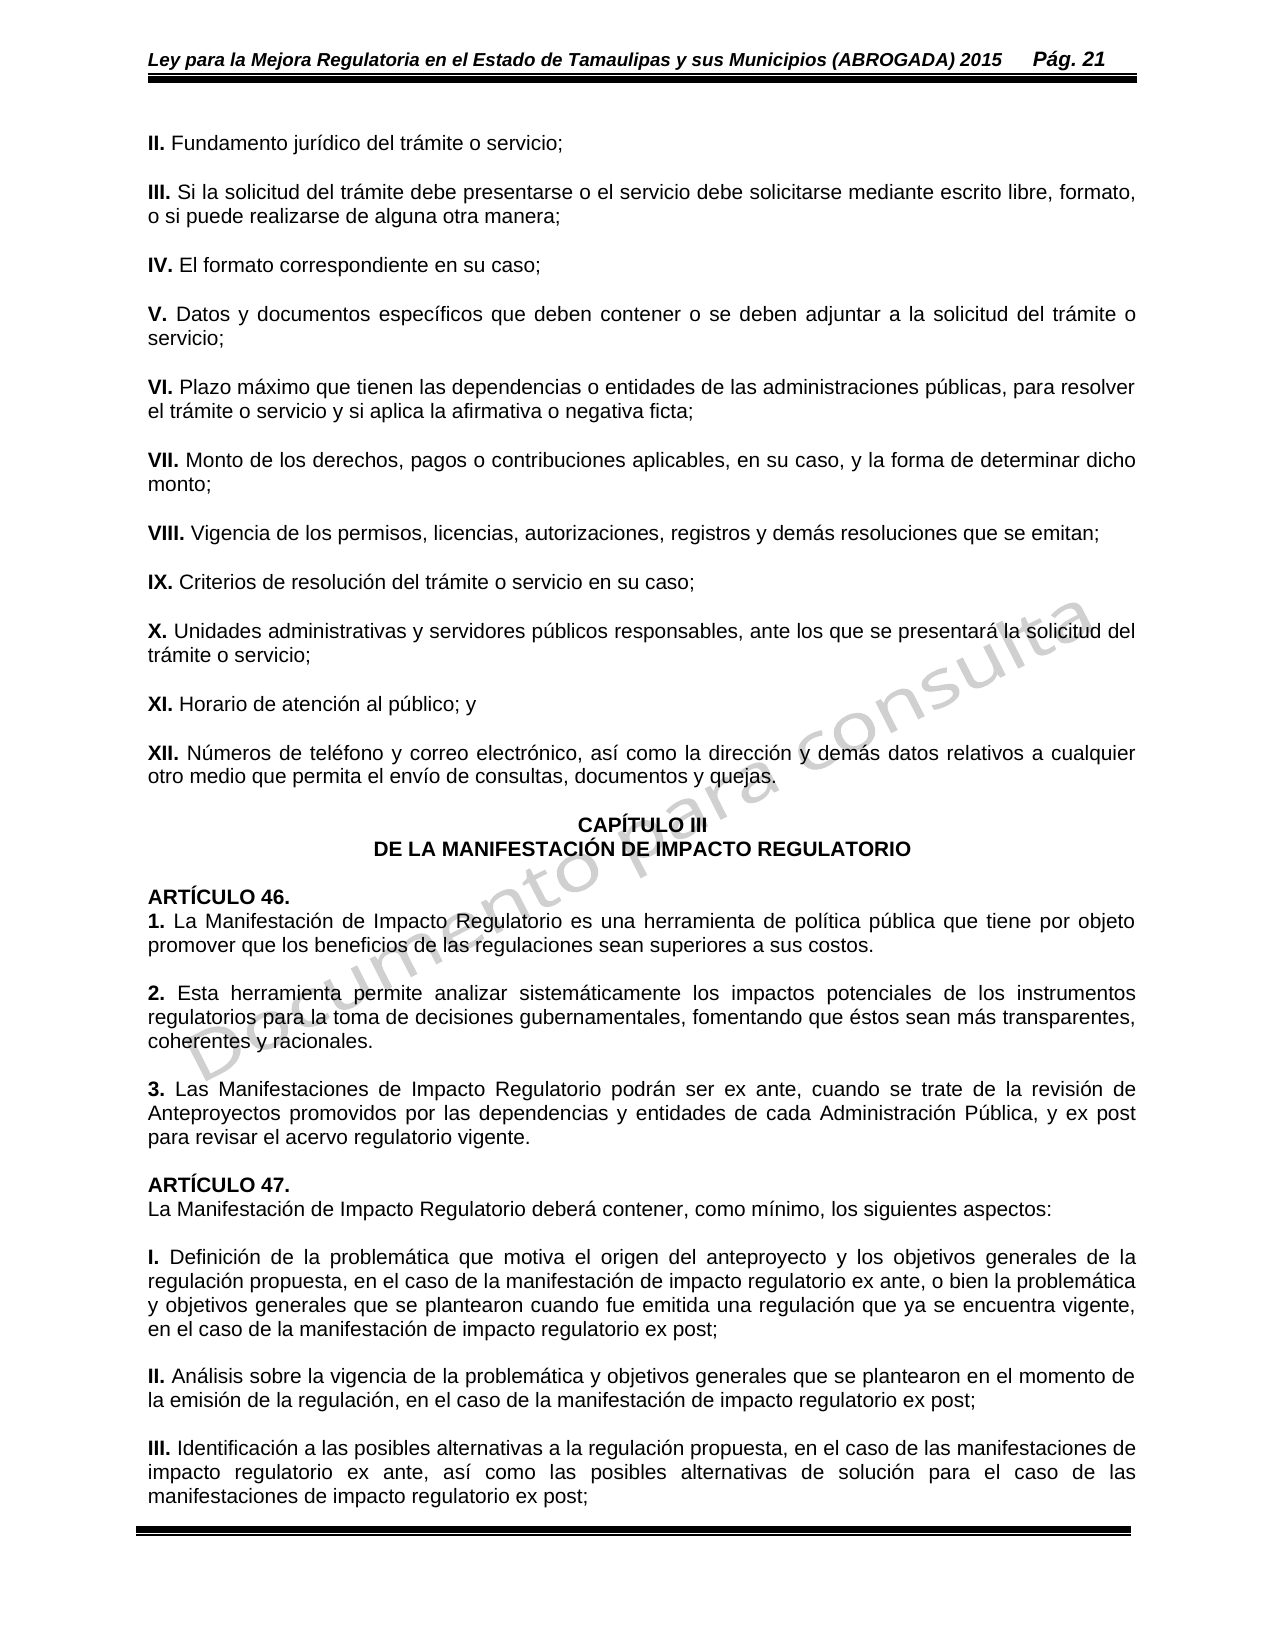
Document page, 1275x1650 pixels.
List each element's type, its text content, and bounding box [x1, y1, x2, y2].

text II. Fundamento jurídico del trámite o servicio; [148, 131, 1137, 155]
text XII. Números de teléfono y correo electrónico, así como la dirección y demás datos relativos a cualquier otro medio que permita el envío de consultas, documentos y quejas. [148, 740, 1137, 788]
text 1. La Manifestación de Impacto Regulatorio es una herramienta de política pública que tiene por objeto promover que los beneficios de las regulaciones sean superiores a sus costos. [148, 909, 1137, 957]
text IX. Criterios de resolución del trámite o servicio en su caso; [148, 569, 1137, 593]
text II. Análisis sobre la vigencia de la problemática y objetivos generales que se plantearon en el momento de la emisión de la regulación, en el caso de la manifestación de impacto regulatorio ex post; [148, 1364, 1137, 1412]
text CAPÍTULO III [148, 813, 1137, 837]
text ARTÍCULO 46. [148, 885, 1137, 909]
text III. Si la solicitud del trámite debe presentarse o el servicio debe solicitarse mediante escrito libre, formato, o si puede realizarse de alguna otra manera; [148, 180, 1137, 228]
text V. Datos y documentos específicos que deben contener o se deben adjuntar a la solicitud del trámite o servicio; [148, 302, 1137, 350]
text I. Definición de la problemática que motiva el origen del anteproyecto y los objetivos generales de la regulación propuesta, en el caso de la manifestación de impacto regulatorio ex ante, o bien la problemática y objetivos generales que se plantearon cuando fue emitida una regulación que ya se encuentra vigente, en el caso de la manifestación de impacto regulatorio ex post; [148, 1244, 1137, 1340]
text VII. Monto de los derechos, pagos o contribuciones aplicables, en su caso, y la forma de determinar dicho monto; [148, 448, 1137, 496]
text III. Identificación a las posibles alternativas a la regulación propuesta, en el caso de las manifestaciones de impacto regulatorio ex ante, así como las posibles alternativas de solución para el caso de las manifestaciones de impacto regulatorio ex post; [148, 1436, 1137, 1508]
text XI. Horario de atención al público; y [148, 691, 1137, 715]
text 3. Las Manifestaciones de Impacto Regulatorio podrán ser ex ante, cuando se trate de la revisión de Anteproyectos promovidos por las dependencias y entidades de cada Administración Pública, y ex post para revisar el acervo regulatorio vigente. [148, 1077, 1137, 1149]
text VIII. Vigencia de los permisos, licencias, autorizaciones, registros y demás resoluciones que se emitan; [148, 521, 1137, 544]
text ARTÍCULO 47. [148, 1173, 1137, 1197]
text La Manifestación de Impacto Regulatorio deberá contener, como mínimo, los siguientes aspectos: [148, 1197, 1137, 1221]
text X. Unidades administrativas y servidores públicos responsables, ante los que se presentará la solicitud del trámite o servicio; [148, 618, 1137, 666]
text IV. El formato correspondiente en su caso; [148, 253, 1137, 277]
text DE LA MANIFESTACIÓN DE IMPACTO REGULATORIO [148, 837, 1137, 861]
text 2. Esta herramienta permite analizar sistemáticamente los impactos potenciales de los instrumentos regulatorios para la toma de decisiones gubernamentales, fomentando que éstos sean más transparentes, coherentes y racionales. [148, 981, 1137, 1053]
text VI. Plazo máximo que tienen las dependencias o entidades de las administraciones públicas, para resolver el trámite o servicio y si aplica la afirmativa o negativa ficta; [148, 375, 1137, 423]
